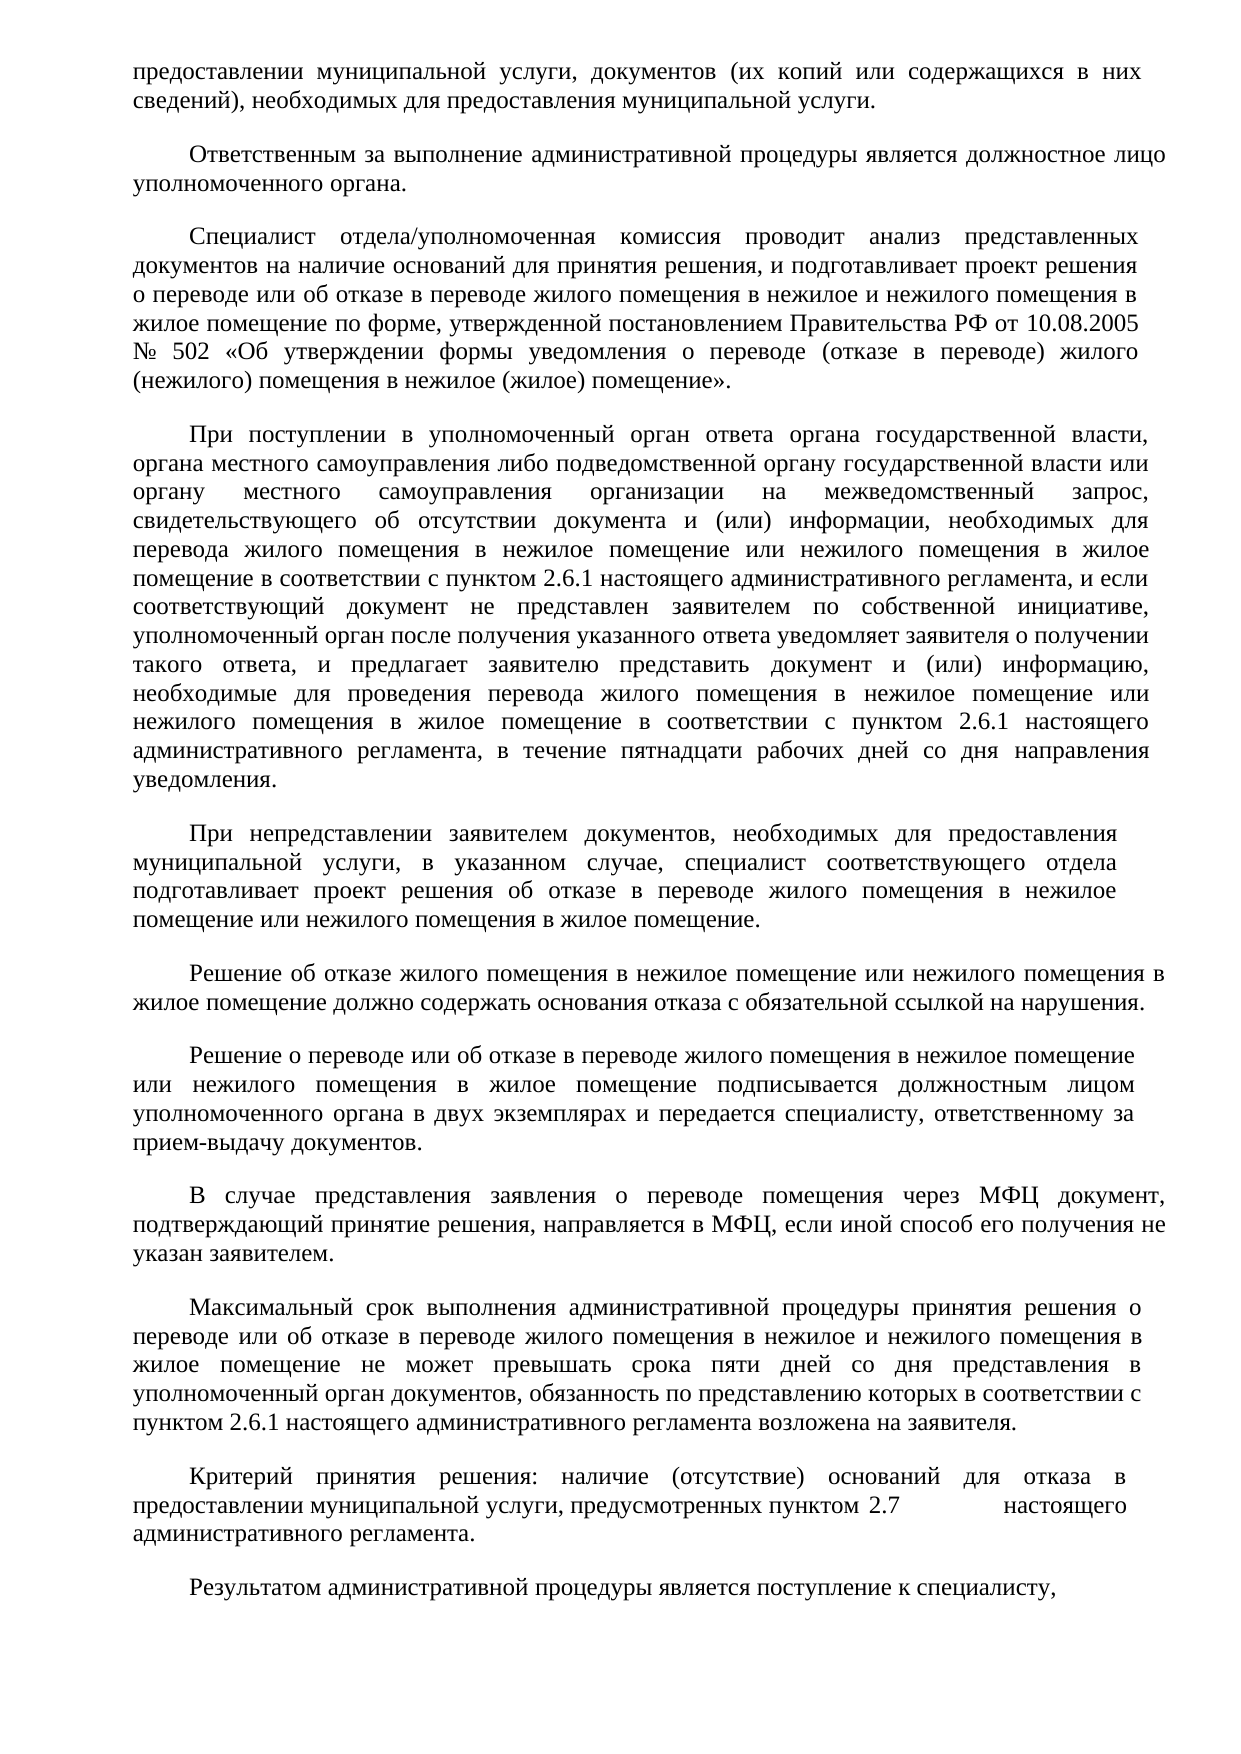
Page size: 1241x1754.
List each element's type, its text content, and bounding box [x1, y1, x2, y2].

text В случае представления заявления о переводе помещения через МФЦ документ, подтверждающий принятие решения, направляется в МФЦ, если иной способ его получения не указан заявителем. [133, 1181, 1166, 1267]
text Результатом административной процедуры является поступление к специалисту, [189, 1572, 1166, 1601]
text Критерий принятия решения: наличие (отсутствие) оснований для отказа в предоставлении муниципальной услуги, предусмотренных пунктом 2.7 настоящего административного регламента. [133, 1461, 1127, 1547]
text При непредставлении заявителем документов, необходимых для предоставления муниципальной услуги, в указанном случае, специалист соответствующего отдела подготавливает проект решения об отказе в переводе жилого помещения в нежилое помещение или нежилого помещения в жилое помещение. [133, 818, 1118, 933]
text предоставлении муниципальной услуги, документов (их копий или содержащихся в них сведений), необходимых для предоставления муниципальной услуги. [133, 56, 1142, 114]
text Решение о переводе или об отказе в переводе жилого помещения в нежилое помещение или нежилого помещения в жилое помещение подписывается должностным лицом уполномоченного органа в двух экземплярах и передается специалисту, ответственному за прием-выдачу документов. [133, 1041, 1135, 1156]
text Максимальный срок выполнения административной процедуры принятия решения о переводе или об отказе в переводе жилого помещения в нежилое и нежилого помещения в жилое помещение не может превышать срока пяти дней со дня представления в уполномоченный орган документов, обязанность по представлению которых в соответствии с пунктом 2.6.1 настоящего административного регламента возложена на заявителя. [133, 1292, 1142, 1436]
text Решение об отказе жилого помещения в нежилое помещение или нежилого помещения в жилое помещение должно содержать основания отказа с обязательной ссылкой на нарушения. [133, 958, 1166, 1015]
text При поступлении в уполномоченный орган ответа органа государственной власти, органа местного самоуправления либо подведомственной органу государственной власти или органу местного самоуправления организации на межведомственный запрос, свидетельствующего об отсутствии документа и (или) информации, необходимых для перевода жилого помещения в нежилое помещение или нежилого помещения в жилое помещение в соответствии с пунктом 2.6.1 настоящего административного регламента, и если соответствующий документ не представлен заявителем по собственной инициативе, уполномоченный орган после получения указанного ответа уведомляет заявителя о получении такого ответа, и предлагает заявителю представить документ и (или) информацию, необходимые для проведения перевода жилого помещения в нежилое помещение или нежилого помещения в жилое помещение в соответствии с пунктом 2.6.1 настоящего административного регламента, в течение пятнадцати рабочих дней со дня направления уведомления. [133, 419, 1149, 793]
text Ответственным за выполнение административной процедуры является должностное лицо уполномоченного органа. [133, 139, 1166, 196]
text Специалист отдела/уполномоченная комиссия проводит анализ представленных документов на наличие оснований для принятия решения, и подготавливает проект решения о переводе или об отказе в переводе жилого помещения в нежилое и нежилого помещения в жилое помещение по форме, утвержденной постановлением Правительства РФ от 10.08.2005 № 502 «Об утверждении формы уведомления о переводе (отказе в переводе) жилого (нежилого) помещения в нежилое (жилое) помещение». [133, 221, 1138, 394]
